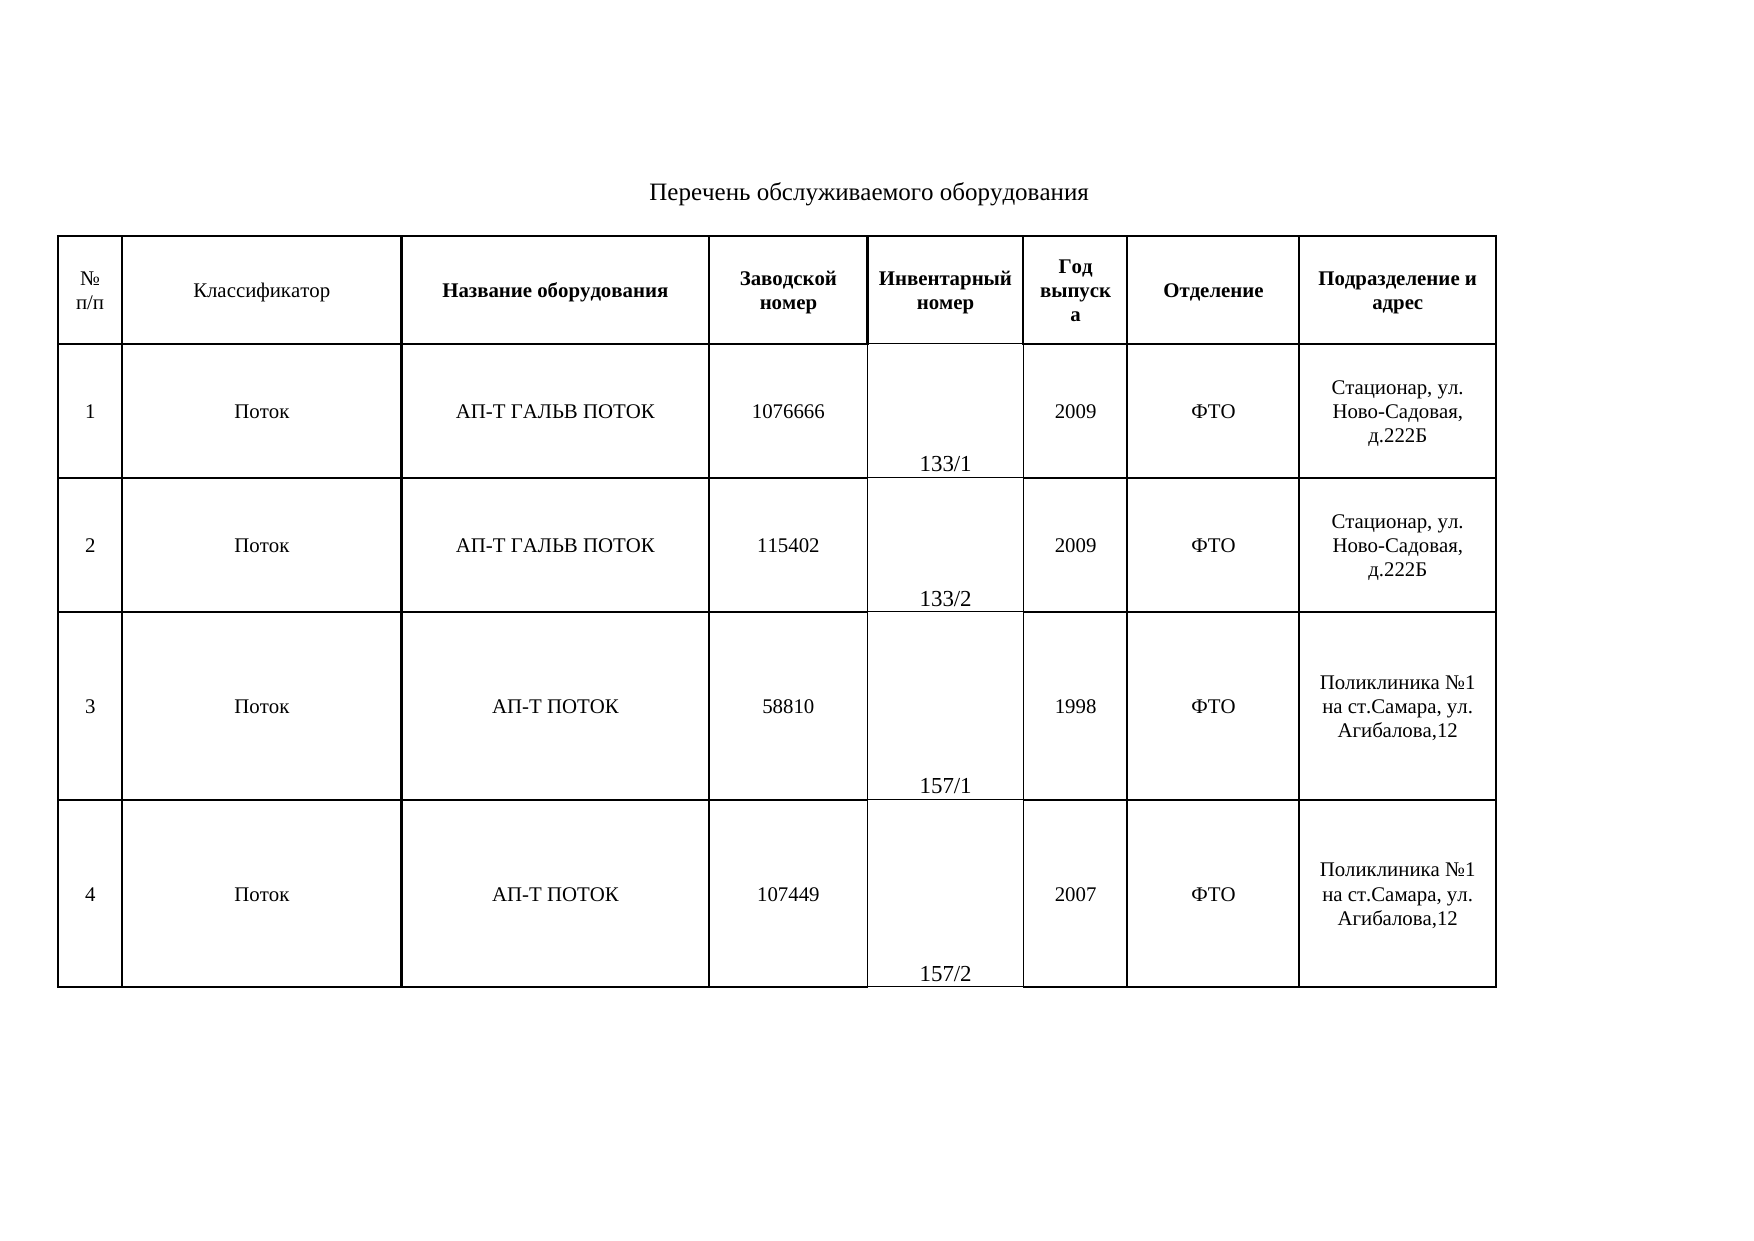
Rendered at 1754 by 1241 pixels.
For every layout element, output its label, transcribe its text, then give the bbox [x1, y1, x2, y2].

table_cell ФТО [1128, 613, 1298, 799]
table_cell 2 [59, 479, 121, 611]
table_cell Поток [123, 479, 400, 611]
table_cell Поток [123, 613, 400, 799]
table_cell 1076666 [710, 345, 867, 477]
table_cell ФТО [1128, 345, 1298, 477]
table_header № п/п [59, 237, 121, 342]
table_header Инвентарный номер [869, 237, 1022, 342]
table_cell 133/2 [868, 478, 1023, 611]
table_header Заводской номер [710, 237, 866, 342]
table_cell 3 [59, 613, 121, 799]
table_header Название оборудования [403, 237, 708, 342]
table_cell 107449 [710, 801, 867, 986]
table_cell 2009 [1024, 479, 1126, 611]
table_cell АП-Т ПОТОК [403, 801, 708, 986]
table_cell Поликлиника №1 на ст.Самара, ул. Агибалова,12 [1300, 613, 1495, 799]
table_cell 133/1 [868, 344, 1023, 477]
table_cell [1300, 801, 1495, 986]
table_cell Стационар, ул. Ново-Садовая, д.222Б [1300, 345, 1495, 477]
table_cell ФТО [1128, 479, 1298, 611]
table_cell Поток [123, 801, 400, 986]
table_cell 115402 [710, 479, 867, 611]
table_header Отделение [1128, 237, 1298, 342]
table_cell 2007 [1024, 801, 1126, 986]
table_cell 1 [59, 345, 121, 477]
table_cell 2009 [1024, 345, 1126, 477]
table_header Год выпуска [1024, 237, 1126, 342]
table_cell 157/1 [868, 612, 1023, 799]
table_cell АП-Т ГАЛЬВ ПОТОК [403, 345, 708, 477]
table_cell 157/2 [868, 800, 1023, 986]
table_cell ФТО [1128, 801, 1298, 986]
table_cell 58810 [710, 613, 867, 799]
table_cell АП-Т ГАЛЬВ ПОТОК [403, 479, 708, 611]
text Перечень обслуживаемого оборудования [575, 177, 1636, 206]
table_cell 4 [59, 801, 121, 986]
table_cell Поток [123, 345, 400, 477]
table_cell 1998 [1024, 613, 1126, 799]
table_cell Стационар, ул. Ново-Садовая, д.222Б [1300, 479, 1495, 611]
table_cell АП-Т ПОТОК [403, 613, 708, 799]
table_header Подразделение и адрес [1300, 237, 1495, 342]
table_header Классификатор [123, 237, 400, 342]
